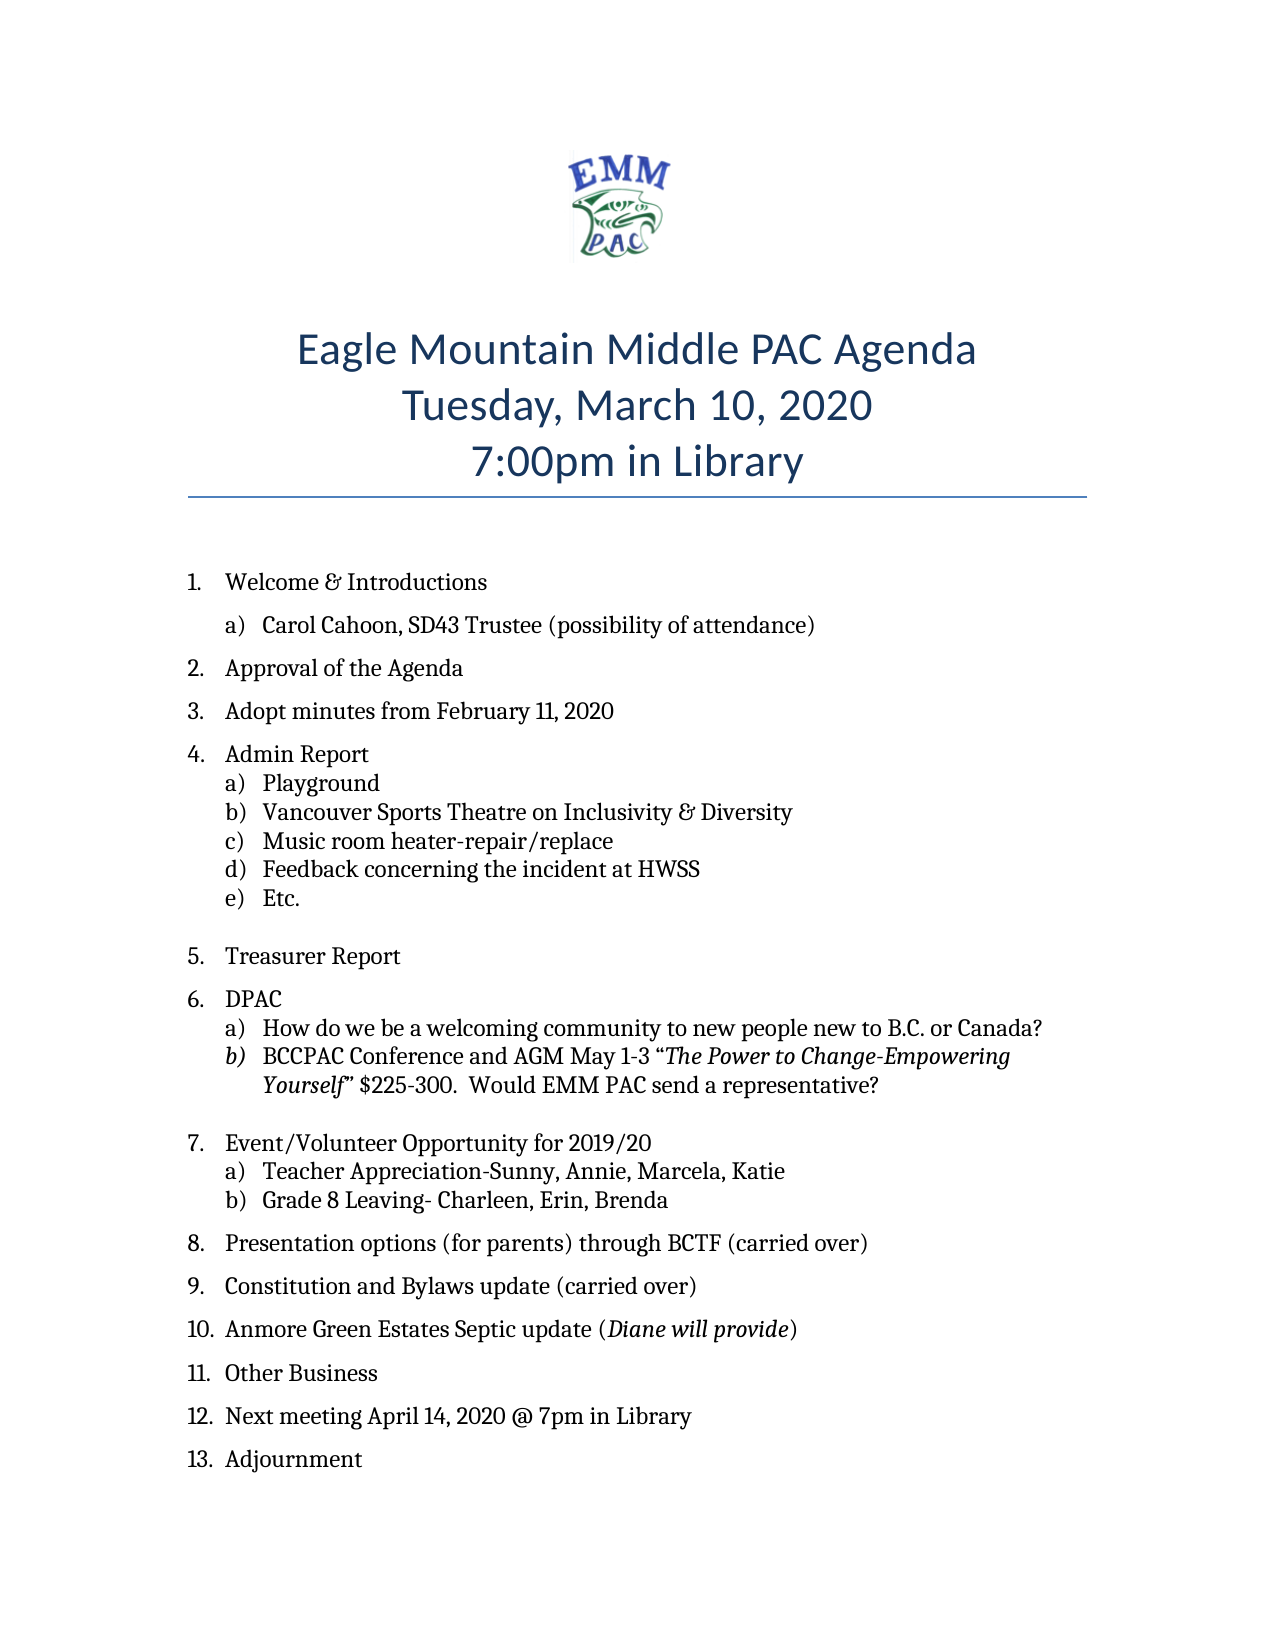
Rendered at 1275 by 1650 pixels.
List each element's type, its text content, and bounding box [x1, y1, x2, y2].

picture [563, 150, 676, 263]
list Next meeting April 14, 2020 @ 7pm in Library [187, 1402, 1087, 1430]
list Adjournment [187, 1445, 1087, 1473]
title Eagle Mountain Middle PAC Agenda [187, 320, 1087, 376]
list Playground [225, 769, 1087, 798]
list BCCPAC Conference and AGM May 1-3 “The Power to Change-Empowering Yourself” $225-300. Would EMM PAC send a representative? [225, 1042, 1087, 1100]
list Etc. [225, 884, 1087, 913]
list Other Business [187, 1358, 1087, 1387]
list Adopt minutes from February 11, 2020 [187, 697, 1087, 726]
list DPAC [187, 985, 1087, 1013]
list Presentation options (for parents) through BCTF (carried over) [187, 1229, 1087, 1258]
list Admin Report [187, 740, 1087, 769]
list Carol Cahoon, SD43 Trustee (possibility of attendance) [225, 611, 1087, 640]
list Vancouver Sports Theatre on Inclusivity & Diversity [225, 798, 1087, 827]
list Music room heater-repair/replace [225, 827, 1087, 855]
list Event/Volunteer Opportunity for 2019/20 [187, 1128, 1087, 1157]
list Teacher Appreciation-Sunny, Annie, Marcela, Katie [225, 1157, 1087, 1186]
list Anmore Green Estates Septic update (Diane will provide) [187, 1315, 1087, 1344]
title Tuesday, March 10, 2020 [187, 376, 1087, 432]
list Constitution and Bylaws update (carried over) [187, 1272, 1087, 1301]
list Treasurer Report [187, 942, 1087, 970]
list Feedback concerning the incident at HWSS [225, 855, 1087, 884]
title 7:00pm in Library [187, 432, 1087, 498]
list Approval of the Agenda [187, 654, 1087, 683]
list Welcome & Introductions [187, 568, 1087, 597]
list Grade 8 Leaving- Charleen, Erin, Brenda [225, 1186, 1087, 1215]
list How do we be a welcoming community to new people new to B.C. or Canada? [225, 1013, 1087, 1042]
